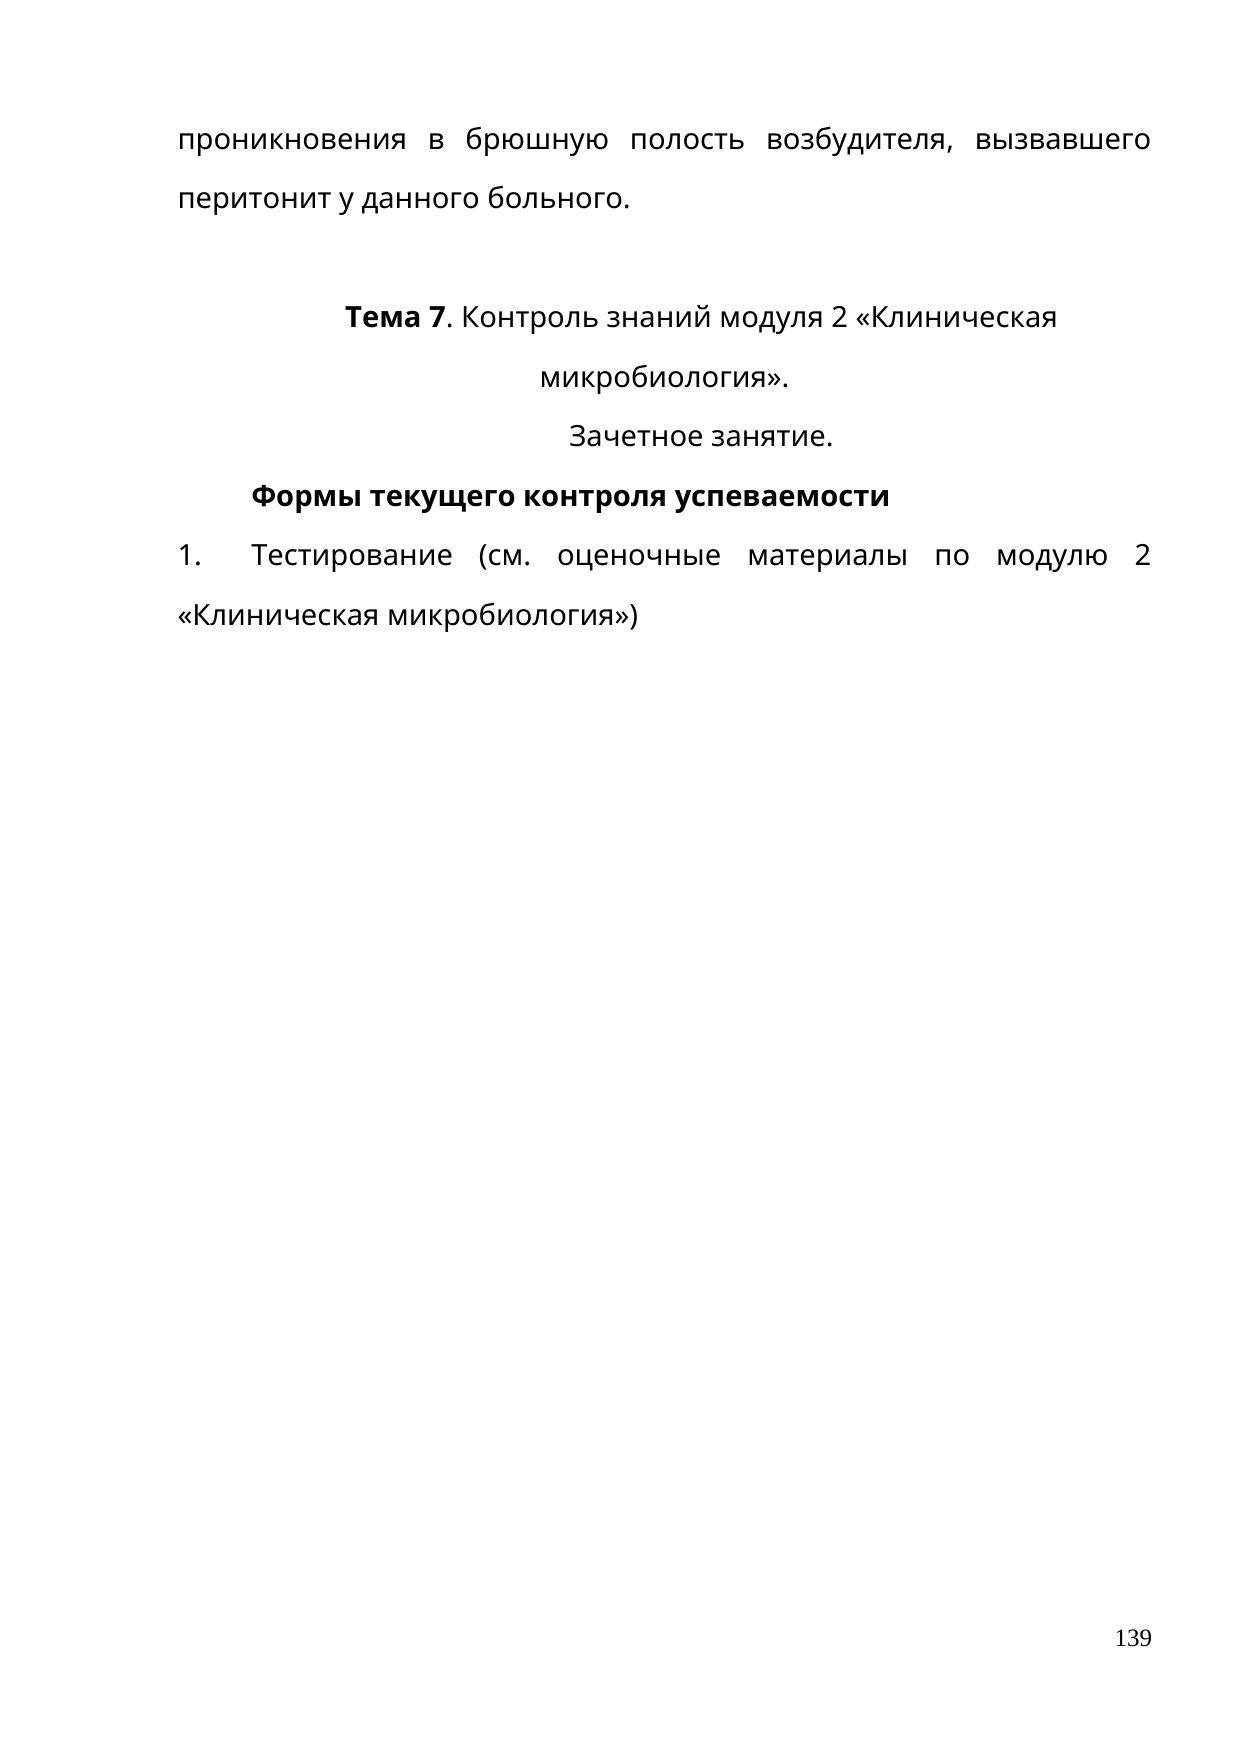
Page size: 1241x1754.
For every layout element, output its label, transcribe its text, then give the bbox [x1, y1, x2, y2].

list Тестирование (см. оценочные материалы по модулю 2 «Клиническая микробиология») [177, 534, 1152, 634]
text Формы текущего контроля успеваемости [177, 475, 1152, 515]
text Тема 7. Контроль знаний модуля 2 «Клиническая микробиология». [177, 297, 1152, 396]
text Зачетное занятие. [177, 416, 1152, 455]
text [177, 118, 1152, 217]
